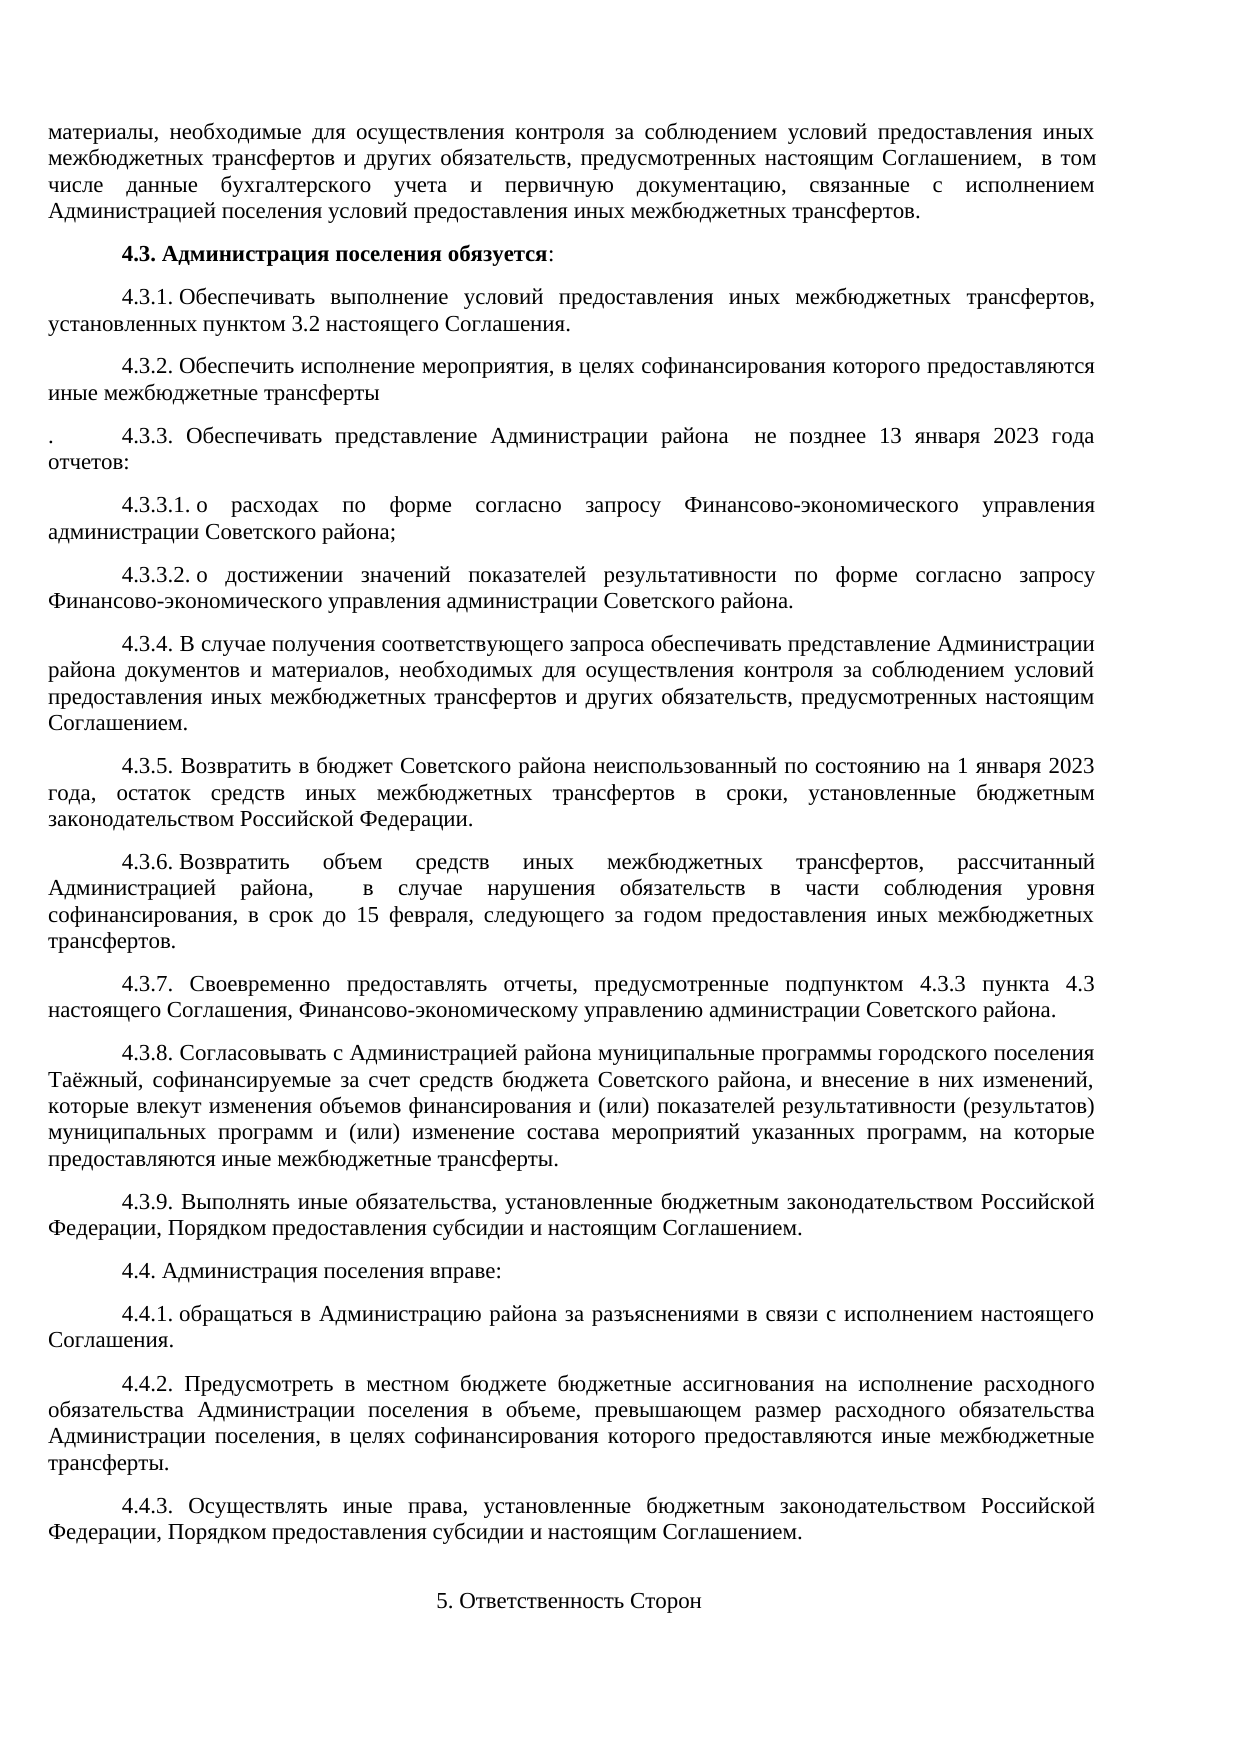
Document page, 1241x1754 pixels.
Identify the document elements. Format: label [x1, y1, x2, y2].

table_cell [48, 118, 1111, 1614]
